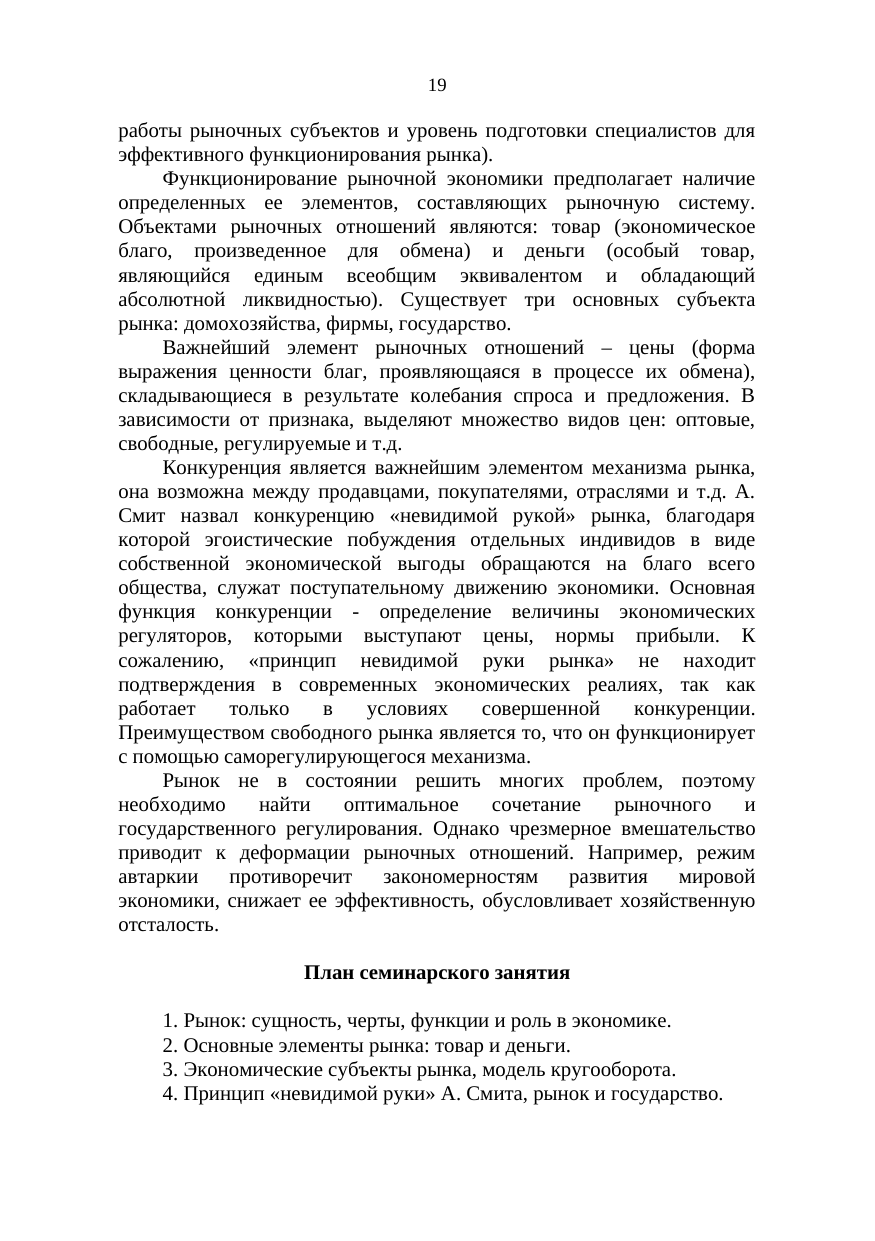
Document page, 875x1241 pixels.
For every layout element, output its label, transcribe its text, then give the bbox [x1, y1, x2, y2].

text Функционирование рыночной экономики предполагает наличие определенных ее элементов, составляющих рыночную систему. Объектами рыночных отношений являются: товар (экономическое благо, произведенное для обмена) и деньги (особый товар, являющийся единым всеобщим эквивалентом и обладающий абсолютной ликвидностью). Существует три основных субъекта рынка: домохозяйства, фирмы, государство. [118, 166, 756, 335]
text 3. Экономические субъекты рынка, модель кругооборота. [162, 1057, 756, 1081]
text 4. Принцип «невидимой руки» А. Смита, рынок и государство. [162, 1081, 756, 1105]
text План семинарского занятия [118, 960, 756, 984]
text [118, 118, 756, 166]
text Важнейший элемент рыночных отношений – цены (форма выражения ценности благ, проявляющаяся в процессе их обмена), складывающиеся в результате колебания спроса и предложения. В зависимости от признака, выделяют множество видов цен: оптовые, свободные, регулируемые и т.д. [118, 335, 756, 455]
text 1. Рынок: сущность, черты, функции и роль в экономике. [162, 1008, 756, 1032]
text Рынок не в состоянии решить многих проблем, поэтому необходимо найти оптимальное сочетание рыночного и государственного регулирования. Однако чрезмерное вмешательство приводит к деформации рыночных отношений. Например, режим автаркии противоречит закономерностям развития мировой экономики, снижает ее эффективность, обусловливает хозяйственную отсталость. [118, 768, 756, 936]
text Конкуренция является важнейшим элементом механизма рынка, она возможна между продавцами, покупателями, отраслями и т.д. А. Смит назвал конкуренцию «невидимой рукой» рынка, благодаря которой эгоистические побуждения отдельных индивидов в виде собственной экономической выгоды обращаются на благо всего общества, служат поступательному движению экономики. Основная функция конкуренции - определение величины экономических регуляторов, которыми выступают цены, нормы прибыли. К сожалению, «принцип невидимой руки рынка» не находит подтверждения в современных экономических реалиях, так как работает только в условиях совершенной конкуренции. Преимуществом свободного рынка является то, что он функционирует с помощью саморегулирующегося механизма. [118, 455, 756, 768]
text 2. Основные элементы рынка: товар и деньги. [162, 1032, 756, 1057]
